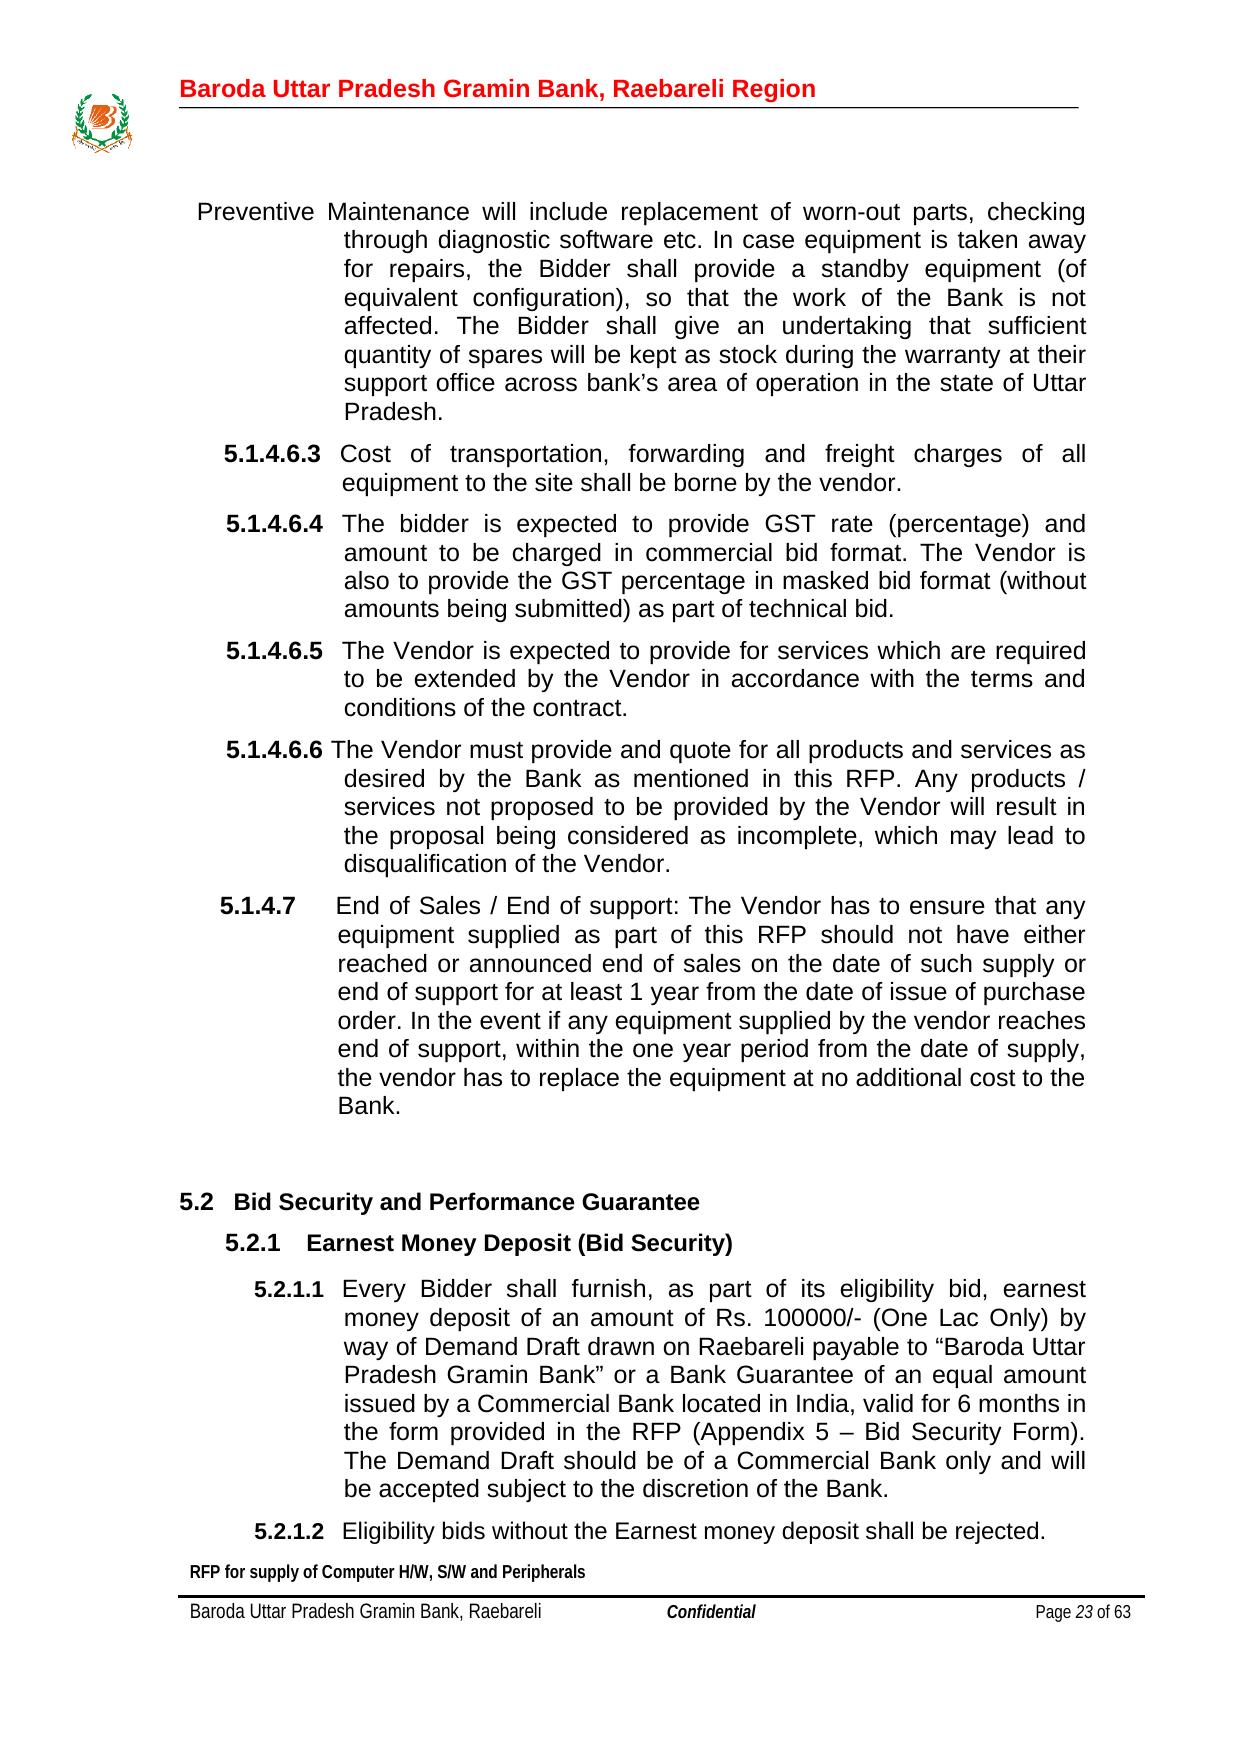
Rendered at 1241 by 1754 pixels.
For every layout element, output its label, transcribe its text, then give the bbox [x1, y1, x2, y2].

text RFP for supply of Computer H/W, S/W and Peripherals [189, 1561, 1133, 1583]
picture [71, 94, 1079, 153]
text 5.2 Bid Security and Performance Guarantee [179, 1187, 1133, 1216]
text 5.1.4.6.4 The bidder is expected to provide GST rate (percentage) and amount to be charged in commercial bid format. The Vendor is also to provide the GST percentage in masked bid format (without amounts being submitted) as part of technical bid. [226, 510, 1087, 623]
text Baroda Uttar Pradesh Gramin Bank, Raebareli Confidential Page 23 of 63 [189, 1599, 1133, 1623]
text Baroda Uttar Pradesh Gramin Bank, Raebareli Region [179, 74, 1133, 103]
text 5.1.4.6.3 Cost of transportation, forwarding and freight charges of all equipment to the site shall be borne by the vendor. [224, 440, 1087, 496]
text Preventive Maintenance will include replacement of worn-out parts, checking through diagnostic software etc. In case equipment is taken away for repairs, the Bidder shall provide a standby equipment (of equivalent configuration), so that the work of the Bank is not affected. The Bidder shall give an undertaking that sufficient quantity of spares will be kept as stock during the warranty at their support office across bank’s area of operation in the state of Uttar Pradesh. [197, 197, 1087, 426]
text 5.1.4.6.5 The Vendor is expected to provide for services which are required to be extended by the Vendor in accordance with the terms and conditions of the contract. [226, 637, 1087, 721]
text 5.1.4.7 End of Sales / End of support: The Vendor has to ensure that any equipment supplied as part of this RFP should not have either reached or announced end of sales on the date of such supply or end of support for at least 1 year from the date of issue of purchase order. In the event if any equipment supplied by the vendor reaches end of support, within the one year period from the date of supply, the vendor has to replace the equipment at no additional cost to the Bank. [219, 892, 1087, 1120]
text 5.2.1.1 Every Bidder shall furnish, as part of its eligibility bid, earnest money deposit of an amount of Rs. 100000/- (One Lac Only) by way of Demand Draft drawn on Raebareli payable to “Baroda Uttar Pradesh Gramin Bank” or a Bank Guarantee of an equal amount issued by a Commercial Bank located in India, valid for 6 months in the form provided in the RFP (Appendix 5 – Bid Security Form). The Demand Draft should be of a Commercial Bank only and will be accepted subject to the discretion of the Bank. [254, 1275, 1087, 1503]
text 5.2.1.2 Eligibility bids without the Earnest money deposit shall be rejected. [254, 1517, 1133, 1544]
text 5.2.1 Earnest Money Deposit (Bid Security) [225, 1228, 1133, 1257]
text 5.1.4.6.6 The Vendor must provide and quote for all products and services as desired by the Bank as mentioned in this RFP. Any products / services not proposed to be provided by the Vendor will result in the proposal being considered as incomplete, which may lead to disqualification of the Vendor. [226, 735, 1087, 878]
